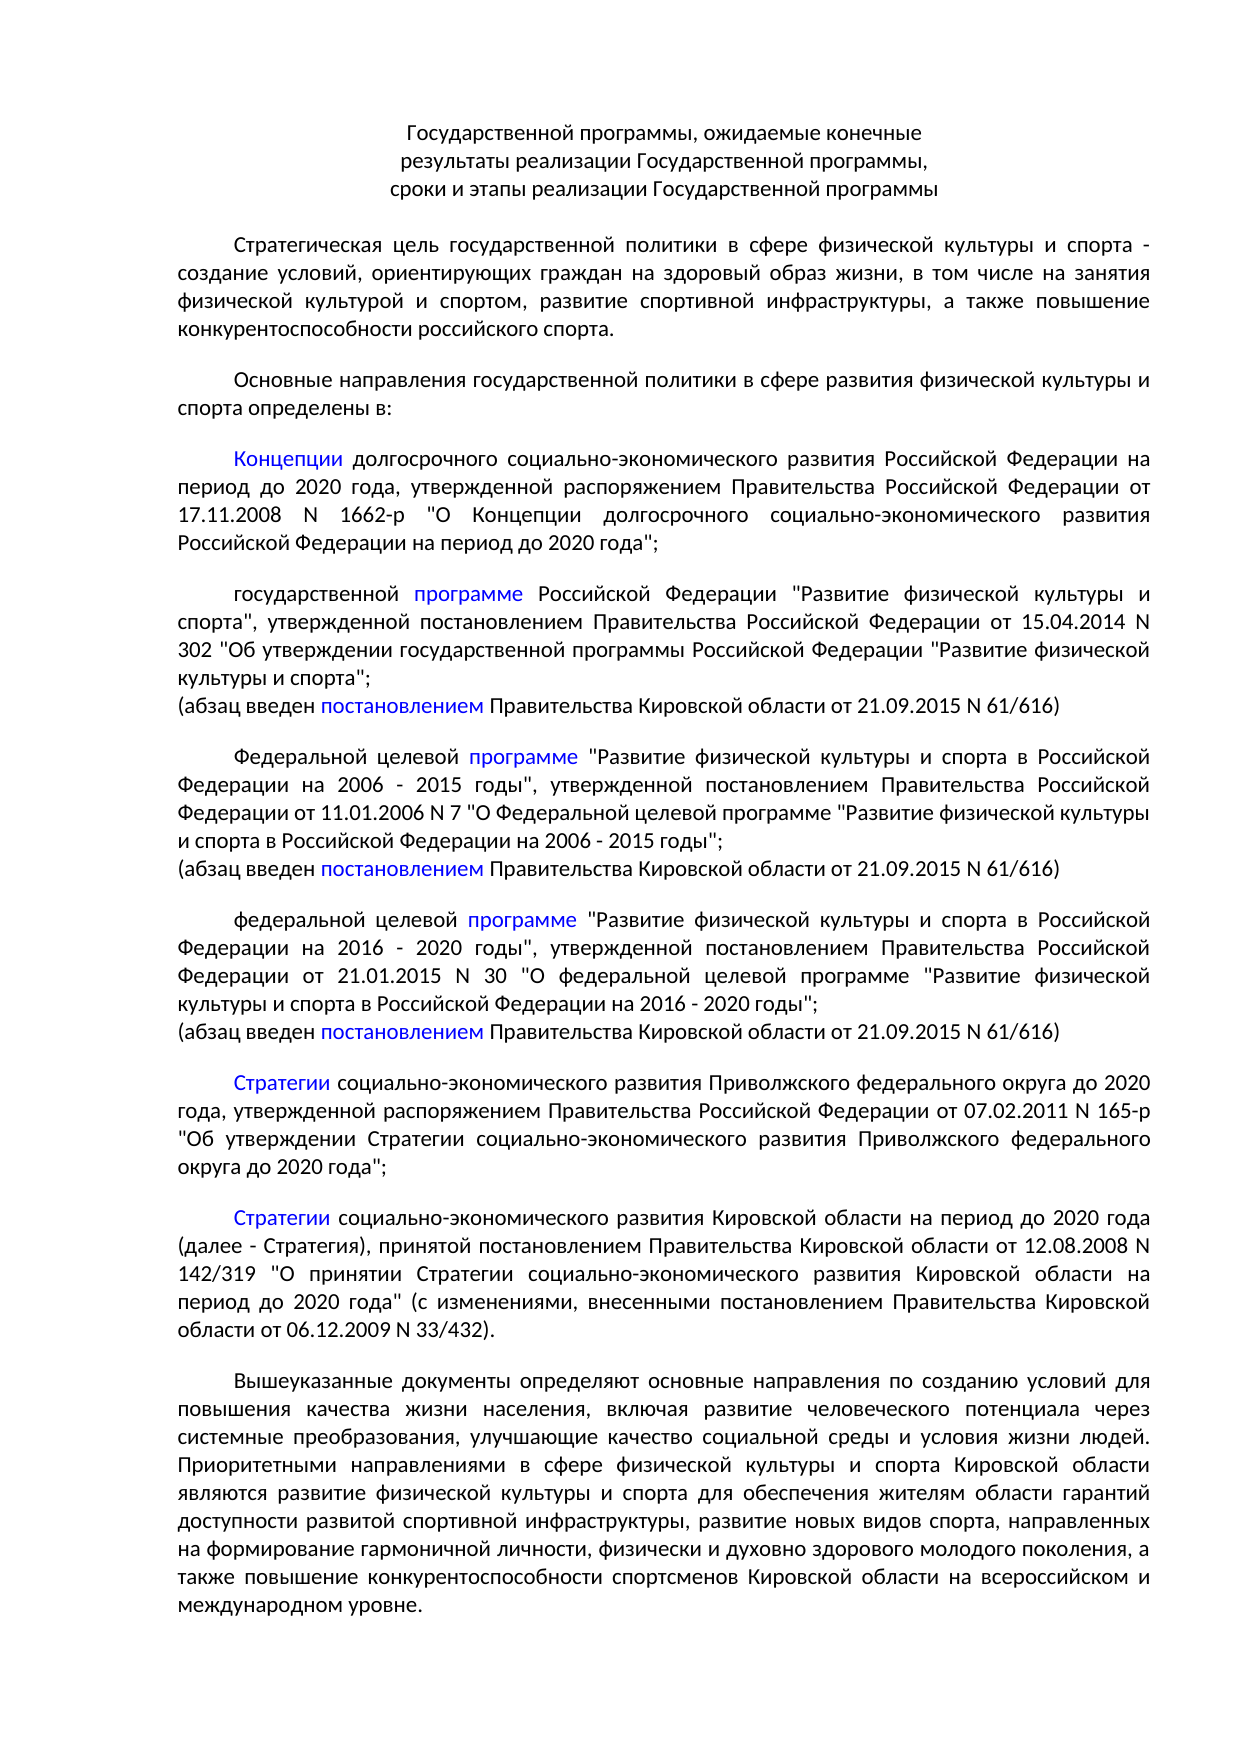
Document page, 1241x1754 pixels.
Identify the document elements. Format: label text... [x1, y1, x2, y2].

text Стратегии социально-экономического развития Приволжского федерального округа до 2020 года, утвержденной распоряжением Правительства Российской Федерации от 07.02.2011 N 165-р "Об утверждении Стратегии социально-экономического развития Приволжского федерального округа до 2020 года"; [177, 1068, 1152, 1180]
text (абзац введен постановлением Правительства Кировской области от 21.09.2015 N 61/616) [177, 1017, 1152, 1045]
text Стратегическая цель государственной политики в сфере физической культуры и спорта - создание условий, ориентирующих граждан на здоровый образ жизни, в том числе на занятия физической культурой и спортом, развитие спортивной инфраструктуры, а также повышение конкурентоспособности российского спорта. [177, 230, 1152, 342]
text Государственной программы, ожидаемые конечные [177, 118, 1152, 146]
text федеральной целевой программе "Развитие физической культуры и спорта в Российской Федерации на 2016 - 2020 годы", утвержденной постановлением Правительства Российской Федерации от 21.01.2015 N 30 "О федеральной целевой программе "Развитие физической культуры и спорта в Российской Федерации на 2016 - 2020 годы"; [177, 905, 1152, 1017]
text Основные направления государственной политики в сфере развития физической культуры и спорта определены в: [177, 365, 1152, 421]
text Стратегии социально-экономического развития Кировской области на период до 2020 года (далее - Стратегия), принятой постановлением Правительства Кировской области от 12.08.2008 N 142/319 "О принятии Стратегии социально-экономического развития Кировской области на период до 2020 года" (с изменениями, внесенными постановлением Правительства Кировской области от 06.12.2009 N 33/432). [177, 1203, 1152, 1343]
text (абзац введен постановлением Правительства Кировской области от 21.09.2015 N 61/616) [177, 691, 1152, 719]
text Концепции долгосрочного социально-экономического развития Российской Федерации на период до 2020 года, утвержденной распоряжением Правительства Российской Федерации от 17.11.2008 N 1662-р "О Концепции долгосрочного социально-экономического развития Российской Федерации на период до 2020 года"; [177, 444, 1152, 556]
text сроки и этапы реализации Государственной программы [177, 174, 1152, 202]
text результаты реализации Государственной программы, [177, 146, 1152, 174]
text Вышеуказанные документы определяют основные направления по созданию условий для повышения качества жизни населения, включая развитие человеческого потенциала через системные преобразования, улучшающие качество социальной среды и условия жизни людей. Приоритетными направлениями в сфере физической культуры и спорта Кировской области являются развитие физической культуры и спорта для обеспечения жителям области гарантий доступности развитой спортивной инфраструктуры, развитие новых видов спорта, направленных на формирование гармоничной личности, физически и духовно здорового молодого поколения, а также повышение конкурентоспособности спортсменов Кировской области на всероссийском и международном уровне. [177, 1366, 1152, 1618]
text государственной программе Российской Федерации "Развитие физической культуры и спорта", утвержденной постановлением Правительства Российской Федерации от 15.04.2014 N 302 "Об утверждении государственной программы Российской Федерации "Развитие физической культуры и спорта"; [177, 579, 1152, 691]
text Федеральной целевой программе "Развитие физической культуры и спорта в Российской Федерации на 2006 - 2015 годы", утвержденной постановлением Правительства Российской Федерации от 11.01.2006 N 7 "О Федеральной целевой программе "Развитие физической культуры и спорта в Российской Федерации на 2006 - 2015 годы"; [177, 742, 1152, 854]
text (абзац введен постановлением Правительства Кировской области от 21.09.2015 N 61/616) [177, 854, 1152, 882]
